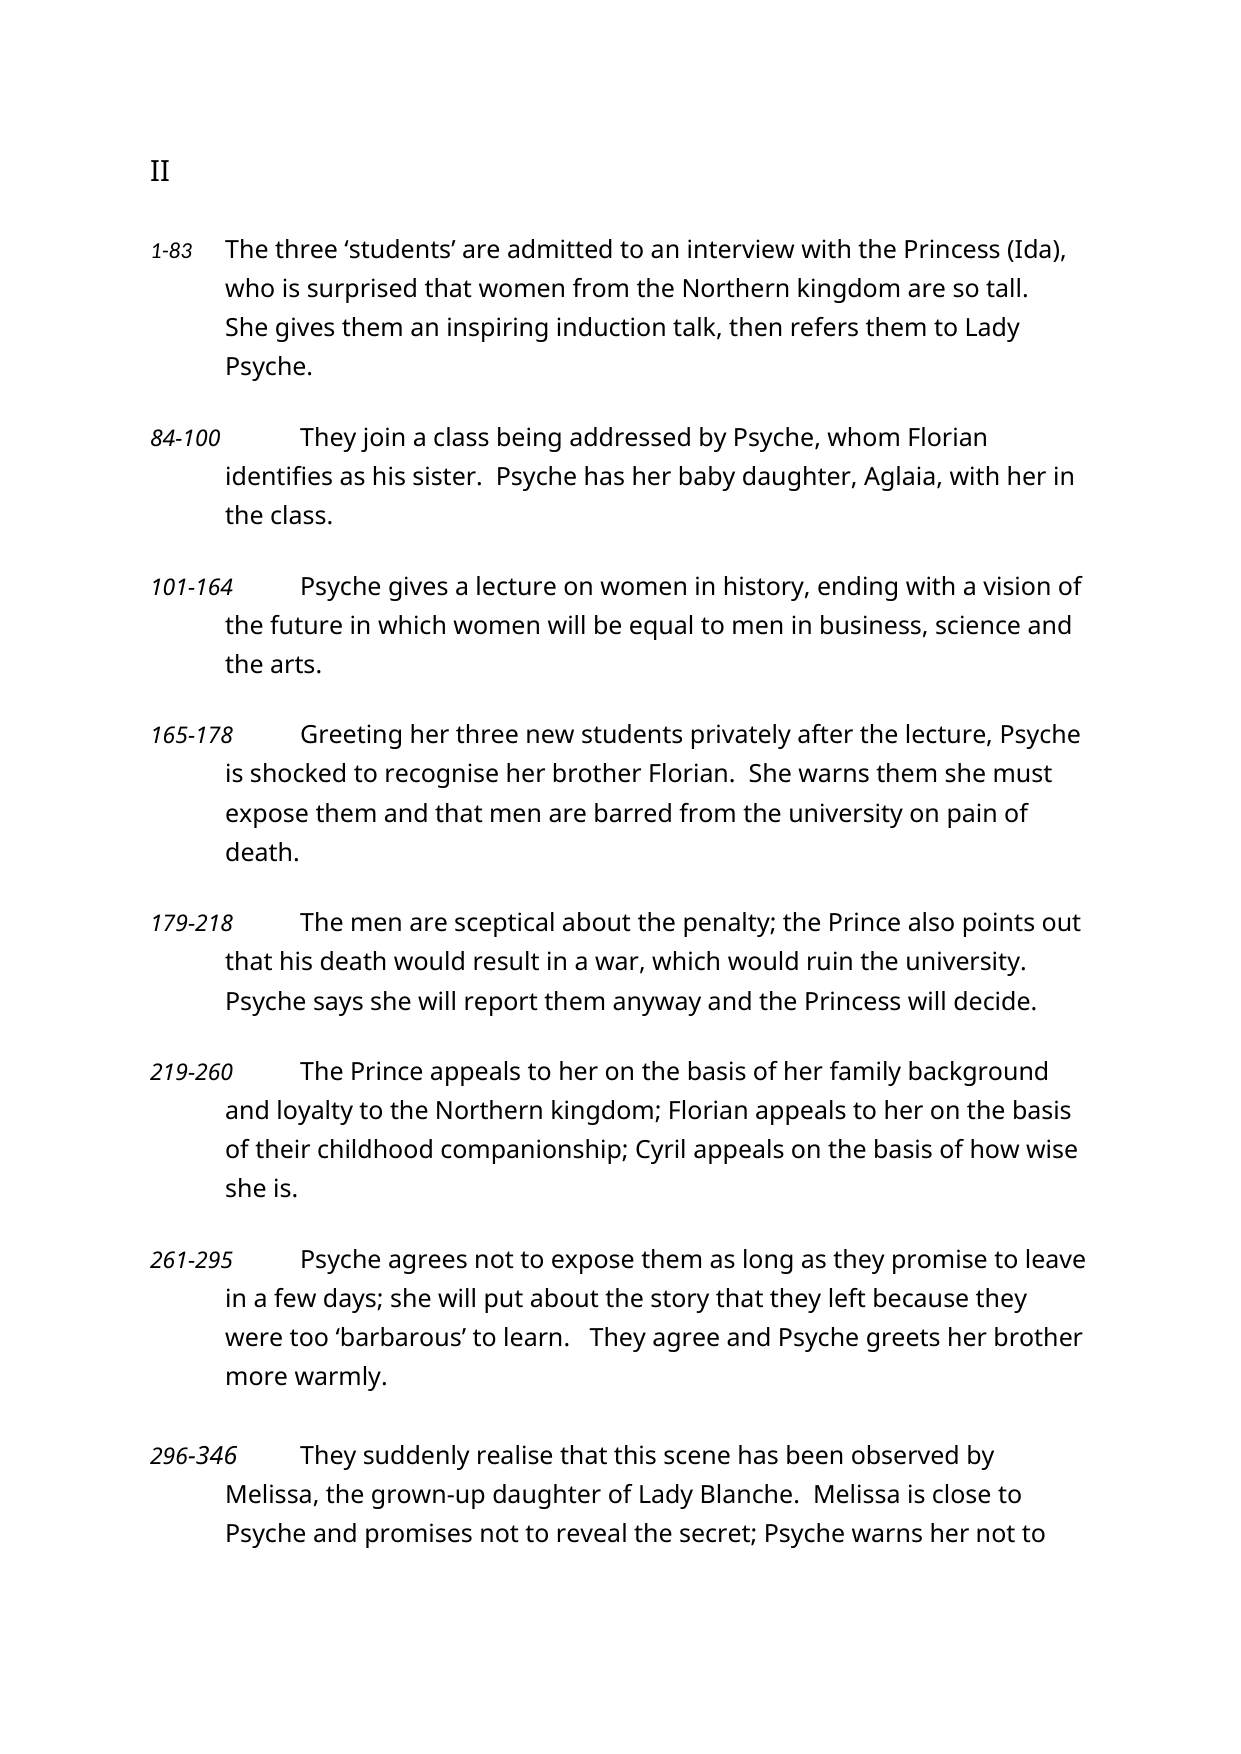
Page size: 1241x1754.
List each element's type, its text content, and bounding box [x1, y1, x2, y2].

list 165-178 Greeting her three new students privately after the lecture, Psyche is shocked to recognise her brother Florian. She warns them she must expose them and that men are barred from the university on pain of death. [150, 717, 1090, 901]
list 179-218 The men are sceptical about the penalty; the Prince also points out that his death would result in a war, which would ruin the university. Psyche says she will report them anyway and the Princess will decide. [150, 905, 1090, 1049]
list II [150, 150, 1090, 190]
list 219-260 The Prince appeals to her on the basis of her family background and loyalty to the Northern kingdom; Florian appeals to her on the basis of their childhood companionship; Cyril appeals on the basis of how wise she is. [150, 1054, 1090, 1237]
list 101-164 Psyche gives a lecture on women in history, ending with a vision of the future in which women will be equal to men in business, science and the arts. [150, 568, 1090, 713]
list 261-295 Psyche agrees not to expose them as long as they promise to leave in a few days; she will put about the story that they left because they were too ‘barbarous’ to learn. They agree and Psyche greets her brother more warmly. [150, 1242, 1090, 1393]
list 1-83 The three ‘students’ are admitted to an interview with the Princess (Ida), who is surprised that women from the Northern kingdom are so tall. She gives them an inspiring induction talk, then refers them to Lady Psyche. [150, 232, 1090, 415]
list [150, 1437, 1090, 1550]
list 84-100 They join a class being addressed by Psyche, whom Florian identifies as his sister. Psyche has her baby daughter, Aglaia, with her in the class. [150, 419, 1090, 564]
